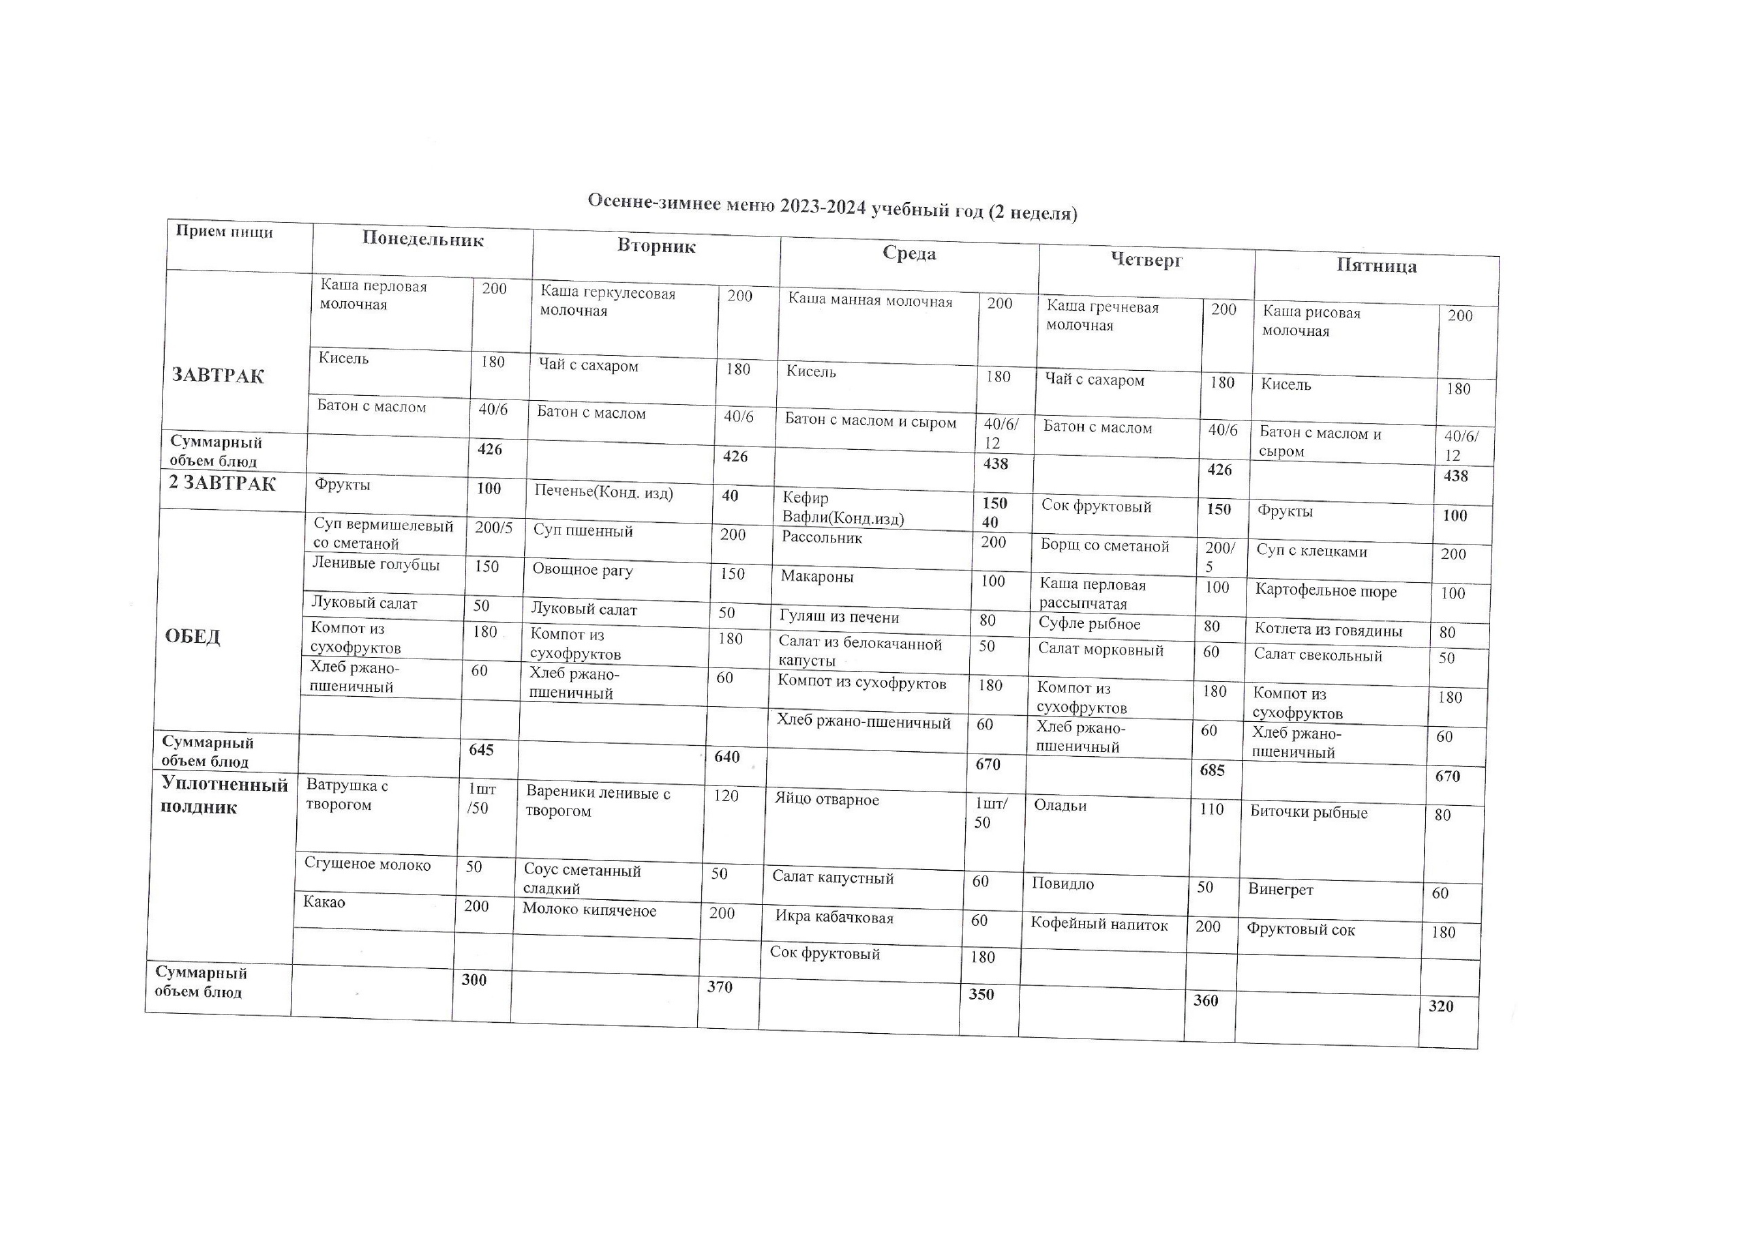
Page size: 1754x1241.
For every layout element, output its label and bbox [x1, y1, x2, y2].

picture [118, 88, 1519, 1063]
